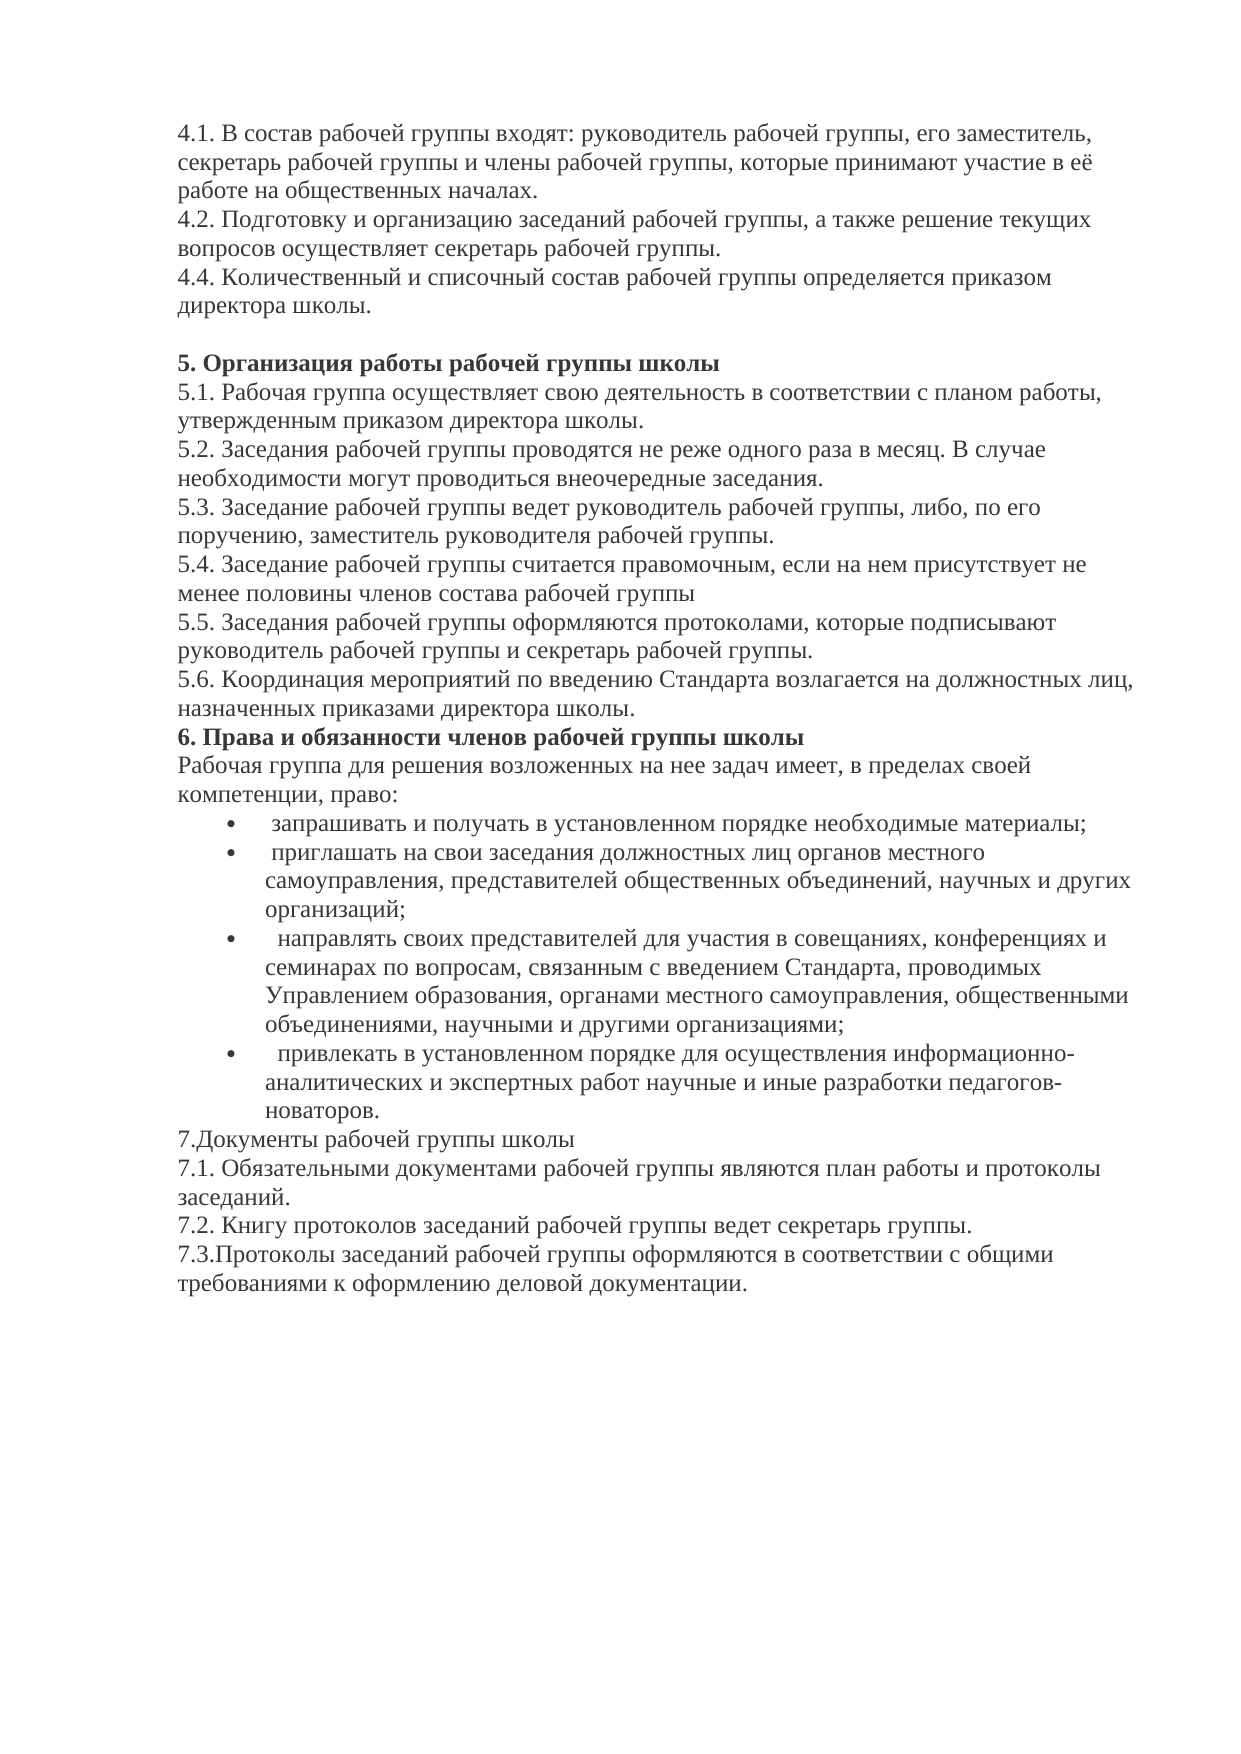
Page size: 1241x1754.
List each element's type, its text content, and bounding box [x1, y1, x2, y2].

text 6. Права и обязанности членов рабочей группы школы [177, 722, 1152, 751]
list приглашать на свои заседания должностных лиц органов местного самоуправления, представителей общественных объединений, научных и других организаций; [227, 837, 1152, 923]
text 7.1. Обязательными документами рабочей группы являются план работы и протоколы заседаний. [177, 1153, 1152, 1211]
text 7.Документы рабочей группы школы [177, 1124, 1152, 1153]
text 4.1. В состав рабочей группы входят: руководитель рабочей группы, его заместитель, секретарь рабочей группы и члены рабочей группы, которые принимают участие в её работе на общественных началах. [177, 118, 1152, 204]
text Рабочая группа для решения возложенных на нее задач имеет, в пределах своей компетенции, право: [177, 751, 1152, 808]
list привлекать в установленном порядке для осуществления информационно-аналитических и экспертных работ научные и иные разработки педагогов-новаторов. [227, 1038, 1152, 1124]
text 5.4. Заседание рабочей группы считается правомочным, если на нем присутствует не менее половины членов состава рабочей группы [177, 549, 1152, 607]
text 5. Организация работы рабочей группы школы [177, 348, 1152, 377]
text 5.2. Заседания рабочей группы проводятся не реже одного раза в месяц. В случае необходимости могут проводиться внеочередные заседания. [177, 434, 1152, 492]
text 5.5. Заседания рабочей группы оформляются протоколами, которые подписывают руководитель рабочей группы и секретарь рабочей группы. [177, 607, 1152, 664]
text 5.1. Рабочая группа осуществляет свою деятельность в соответствии с планом работы, утвержденным приказом директора школы. [177, 377, 1152, 434]
list направлять своих представителей для участия в совещаниях, конференциях и семинарах по вопросам, связанным с введением Стандарта, проводимых Управлением образования, органами местного самоуправления, общественными объединениями, научными и другими организациями; [227, 923, 1152, 1038]
text 5.3. Заседание рабочей группы ведет руководитель рабочей группы, либо, по его поручению, заместитель руководителя рабочей группы. [177, 492, 1152, 549]
list запрашивать и получать в установленном порядке необходимые материалы; [227, 808, 1152, 837]
text 4.4. Количественный и списочный состав рабочей группы определяется приказом директора школы. [177, 262, 1152, 319]
text 4.2. Подготовку и организацию заседаний рабочей группы, а также решение текущих вопросов осуществляет секретарь рабочей группы. [177, 204, 1152, 262]
text 7.2. Книгу протоколов заседаний рабочей группы ведет секретарь группы. [177, 1211, 1152, 1239]
text 7.3.Протоколы заседаний рабочей группы оформляются в соответствии с общими требованиями к оформлению деловой документации. [177, 1239, 1152, 1297]
text 5.6. Координация мероприятий по введению Стандарта возлагается на должностных лиц, назначенных приказами директора школы. [177, 664, 1152, 722]
